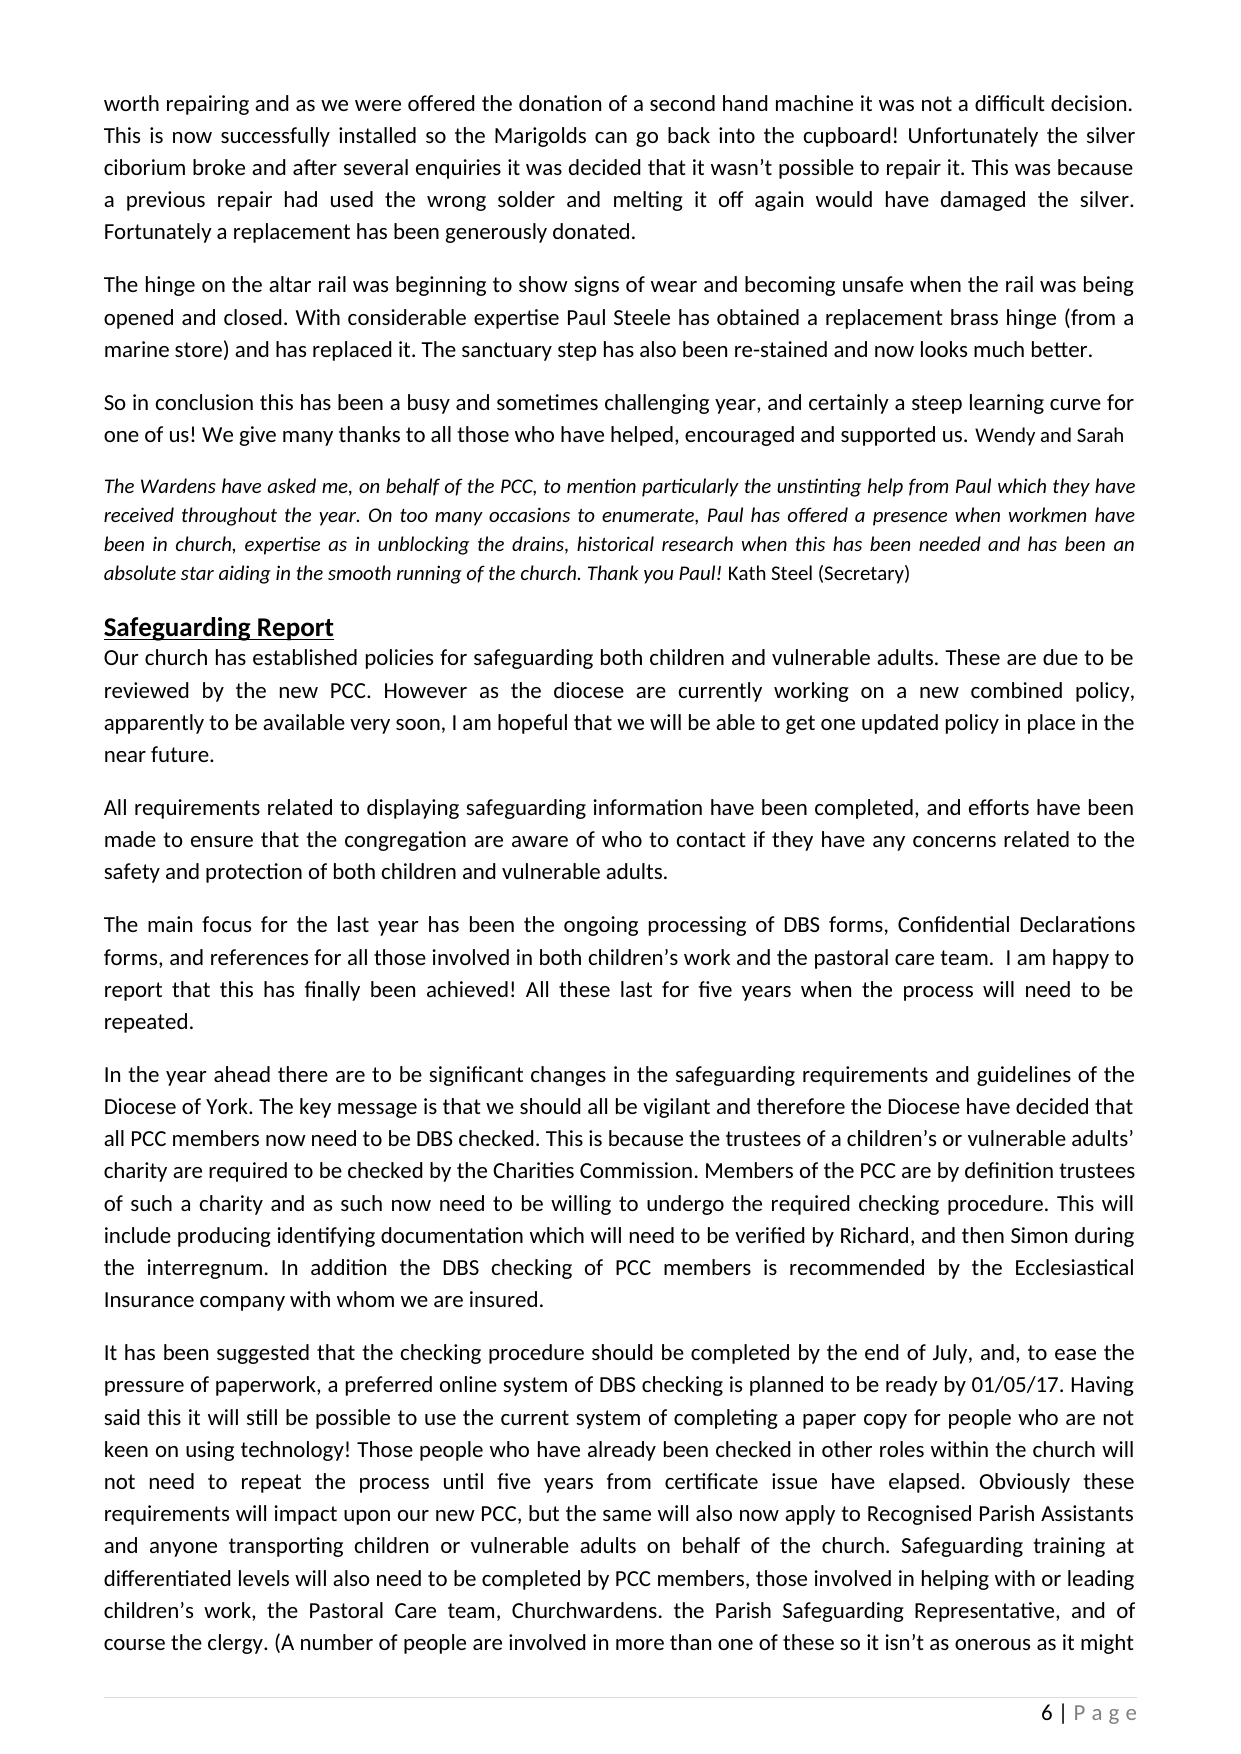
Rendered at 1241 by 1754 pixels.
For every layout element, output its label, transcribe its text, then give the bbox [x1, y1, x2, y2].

text So in conclusion this has been a busy and sometimes challenging year, and certainly a steep learning curve for one of us! We give many thanks to all those who have helped, encouraged and supported us. Wendy and Sarah [103, 388, 1137, 448]
text The Wardens have asked me, on behalf of the PCC, to mention particularly the unstinting help from Paul which they have received throughout the year. On too many occasions to enumerate, Paul has offered a presence when workmen have been in church, expertise as in unblocking the drains, historical research when this has been needed and has been an absolute star aiding in the smooth running of the church. Thank you Paul! Kath Steel (Secretary) [103, 473, 1137, 586]
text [103, 1338, 1137, 1656]
text All requirements related to displaying safeguarding information have been completed, and efforts have been made to ensure that the congregation are aware of who to contact if they have any concerns related to the safety and protection of both children and vulnerable adults. [103, 793, 1137, 886]
text Our church has established policies for safeguarding both children and vulnerable adults. These are due to be reviewed by the new PCC. However as the diocese are currently working on a new combined policy, apparently to be available very soon, I am hopeful that we will be able to get one updated policy in place in the near future. [103, 643, 1137, 768]
text In the year ahead there are to be significant changes in the safeguarding requirements and guidelines of the Diocese of York. The key message is that we should all be vigilant and therefore the Diocese have decided that all PCC members now need to be DBS checked. This is because the trustees of a children’s or vulnerable adults’ charity are required to be checked by the Charities Commission. Members of the PCC are by definition trustees of such a charity and as such now need to be willing to undergo the required checking procedure. This will include producing identifying documentation which will need to be verified by Richard, and then Simon during the interregnum. In addition the DBS checking of PCC members is recommended by the Ecclesiastical Insurance company with whom we are insured. [103, 1060, 1137, 1313]
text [103, 89, 1137, 245]
text Safeguarding Report [103, 611, 1137, 643]
text The main focus for the last year has been the ongoing processing of DBS forms, Confidential Declarations forms, and references for all those involved in both children’s work and the pastoral care team. I am happy to report that this has finally been achieved! All these last for five years when the process will need to be repeated. [103, 911, 1137, 1035]
text The hinge on the altar rail was beginning to show signs of wear and becoming unsafe when the rail was being opened and closed. With considerable expertise Paul Steele has obtained a replacement brass hinge (from a marine store) and has replaced it. The sanctuary step has also been re-stained and now looks much better. [103, 270, 1137, 363]
